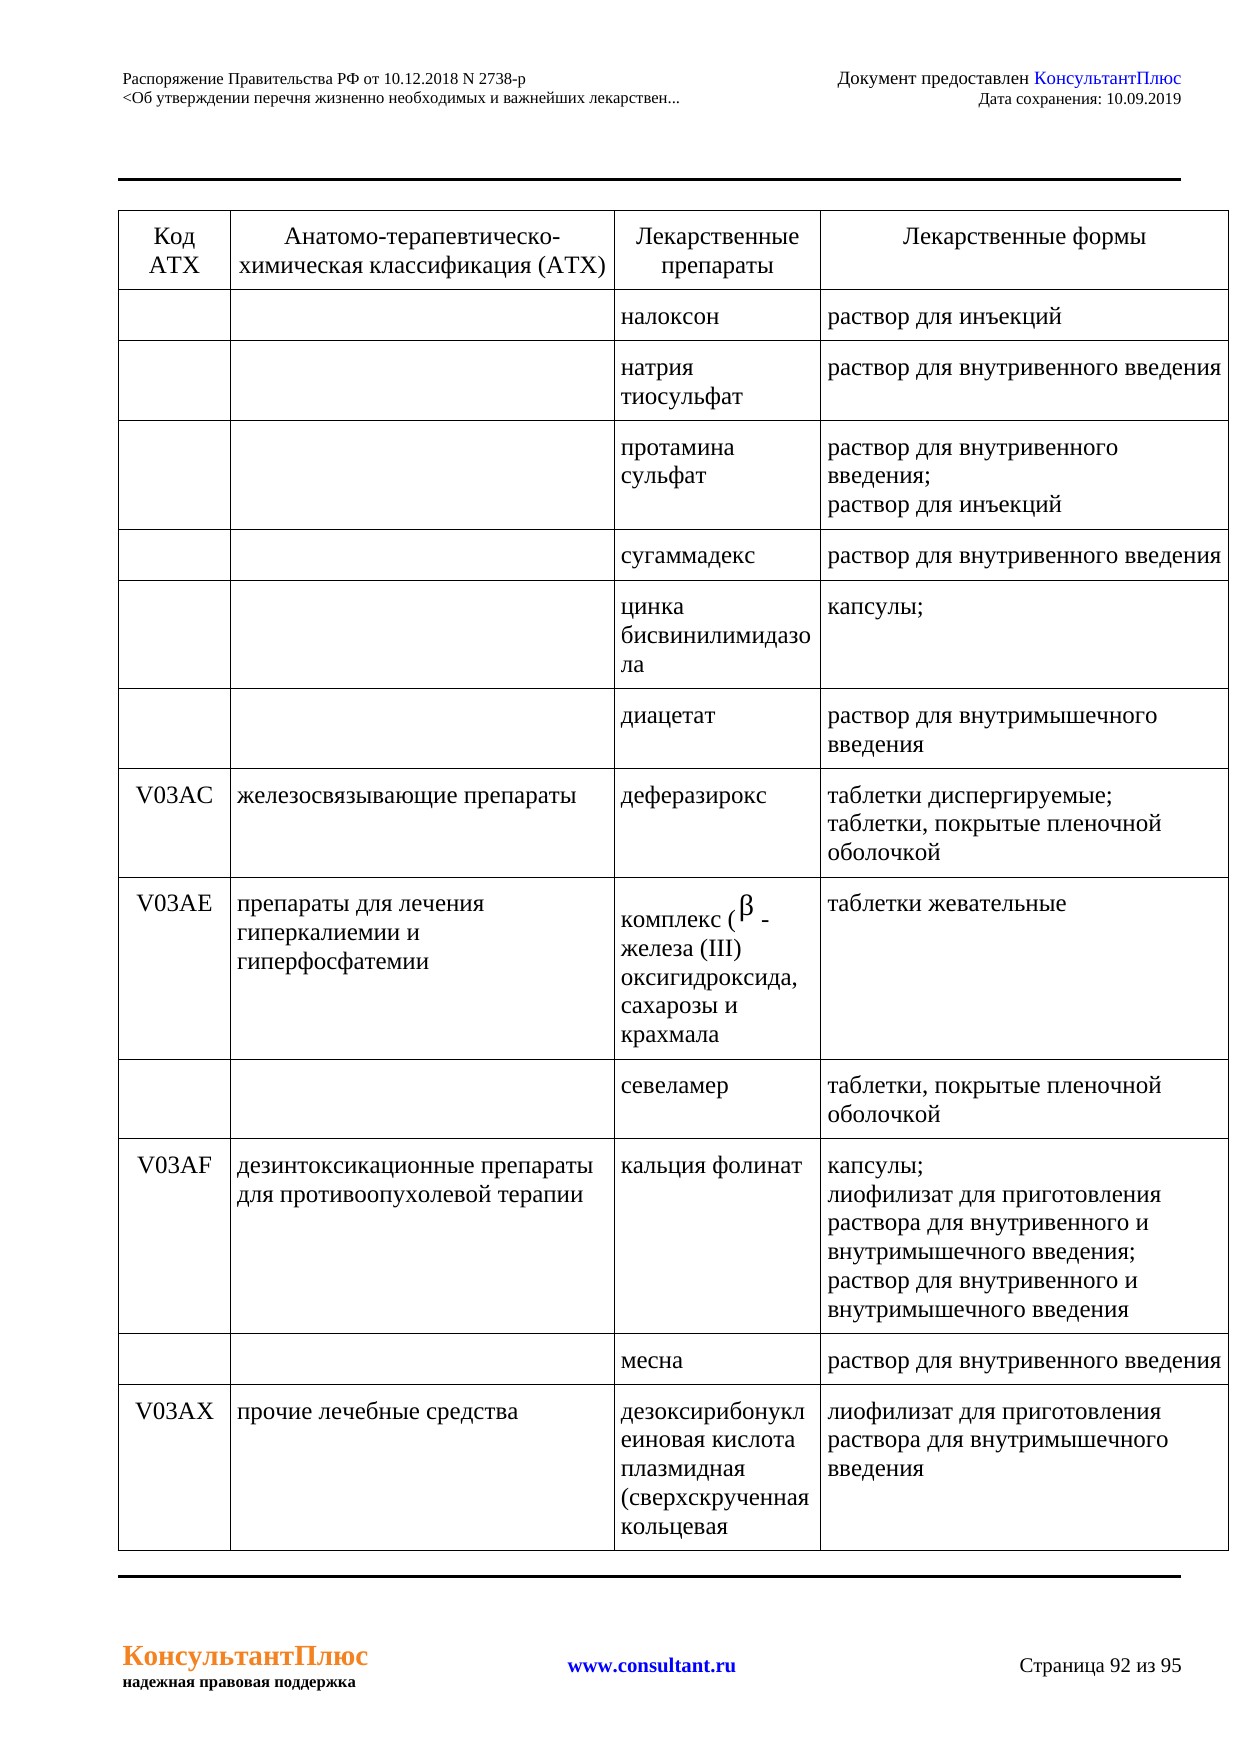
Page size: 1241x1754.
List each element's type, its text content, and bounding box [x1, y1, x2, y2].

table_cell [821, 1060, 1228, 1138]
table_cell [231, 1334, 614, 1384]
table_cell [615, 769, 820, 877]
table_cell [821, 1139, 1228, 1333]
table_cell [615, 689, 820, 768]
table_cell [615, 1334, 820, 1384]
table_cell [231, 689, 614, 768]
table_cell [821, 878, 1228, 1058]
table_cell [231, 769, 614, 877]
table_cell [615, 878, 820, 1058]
table_header Лекарственные препараты [615, 211, 820, 289]
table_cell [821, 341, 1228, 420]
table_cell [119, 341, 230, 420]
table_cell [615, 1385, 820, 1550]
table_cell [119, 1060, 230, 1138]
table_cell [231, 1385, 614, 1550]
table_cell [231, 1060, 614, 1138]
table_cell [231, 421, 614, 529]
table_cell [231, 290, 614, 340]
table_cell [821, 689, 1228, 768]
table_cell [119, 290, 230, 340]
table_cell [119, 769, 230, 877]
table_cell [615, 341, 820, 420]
table_header Код АТХ [119, 211, 230, 289]
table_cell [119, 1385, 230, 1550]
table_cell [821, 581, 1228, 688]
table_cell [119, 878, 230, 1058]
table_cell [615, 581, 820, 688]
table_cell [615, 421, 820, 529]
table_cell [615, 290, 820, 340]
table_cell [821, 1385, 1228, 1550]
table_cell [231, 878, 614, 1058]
table_header Лекарственные формы [821, 211, 1228, 289]
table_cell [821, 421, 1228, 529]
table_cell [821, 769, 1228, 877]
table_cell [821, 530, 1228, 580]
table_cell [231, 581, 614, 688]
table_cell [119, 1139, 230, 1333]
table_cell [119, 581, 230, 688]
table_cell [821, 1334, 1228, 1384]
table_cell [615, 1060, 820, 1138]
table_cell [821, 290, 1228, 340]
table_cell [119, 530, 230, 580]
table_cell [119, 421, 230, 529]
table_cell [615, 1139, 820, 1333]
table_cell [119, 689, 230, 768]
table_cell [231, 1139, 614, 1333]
table_header Анатомо-терапевтическо-химическая классификация (АТХ) [231, 211, 614, 289]
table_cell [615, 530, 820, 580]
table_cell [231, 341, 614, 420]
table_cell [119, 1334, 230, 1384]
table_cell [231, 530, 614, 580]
